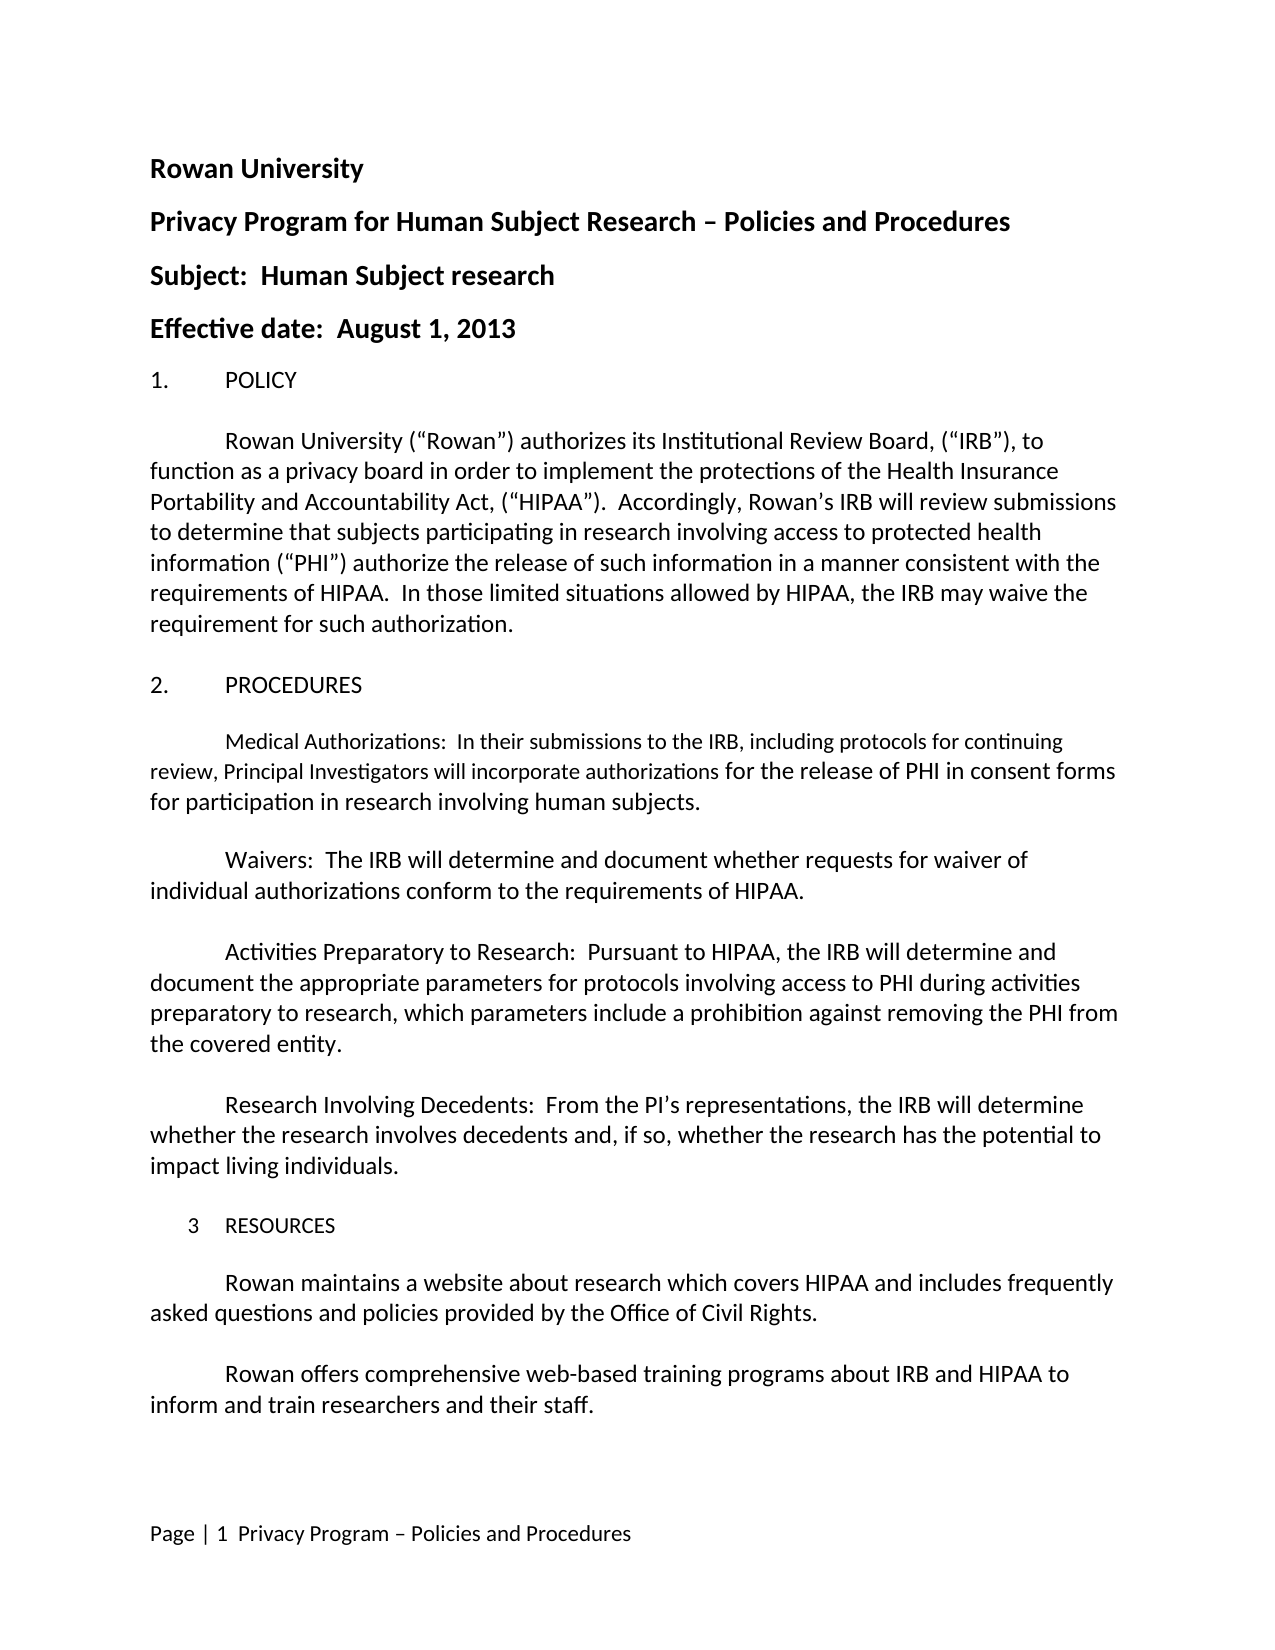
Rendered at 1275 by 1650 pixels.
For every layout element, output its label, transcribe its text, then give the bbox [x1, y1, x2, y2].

text Research Involving Decedents: From the PI’s representations, the IRB will determine whether the research involves decedents and, if so, whether the research has the potential to impact living individuals. [150, 1089, 1125, 1180]
text Privacy Program for Human Subject Research – Policies and Procedures [150, 203, 1125, 239]
list Activities Preparatory to Research: Pursuant to HIPAA, the IRB will determine and document the appropriate parameters for protocols involving access to PHI during activities preparatory to research, which parameters include a prohibition against removing the PHI from the covered entity. [150, 936, 1125, 1058]
list Waivers: The IRB will determine and document whether requests for waiver of individual authorizations conform to the requirements of HIPAA. [150, 844, 1125, 906]
text Rowan University [150, 150, 1125, 186]
list Rowan University (“Rowan”) authorizes its Institutional Review Board, (“IRB”), to function as a privacy board in order to implement the protections of the Health Insurance Portability and Accountability Act, (“HIPAA”). Accordingly, Rowan’s IRB will review submissions to determine that subjects participating in research involving access to protected health information (“PHI”) authorize the release of such information in a manner consistent with the requirements of HIPAA. In those limited situations allowed by HIPAA, the IRB may waive the requirement for such authorization. [150, 425, 1125, 638]
text Subject: Human Subject research [150, 257, 1125, 292]
list Medical Authorizations: In their submissions to the IRB, including protocols for continuing review, Principal Investigators will incorporate authorizations for the release of PHI in consent forms for participation in research involving human subjects. [150, 727, 1125, 817]
list Rowan maintains a website about research which covers HIPAA and includes frequently asked questions and policies provided by the Office of Civil Rights. [150, 1267, 1125, 1328]
text Effective date: August 1, 2013 [150, 310, 1125, 346]
list Rowan offers comprehensive web-based training programs about IRB and HIPAA to inform and train researchers and their staff. [150, 1358, 1125, 1419]
list PROCEDURES [150, 669, 1125, 699]
list RESOURCES [187, 1211, 1125, 1239]
list POLICY [150, 364, 1125, 394]
